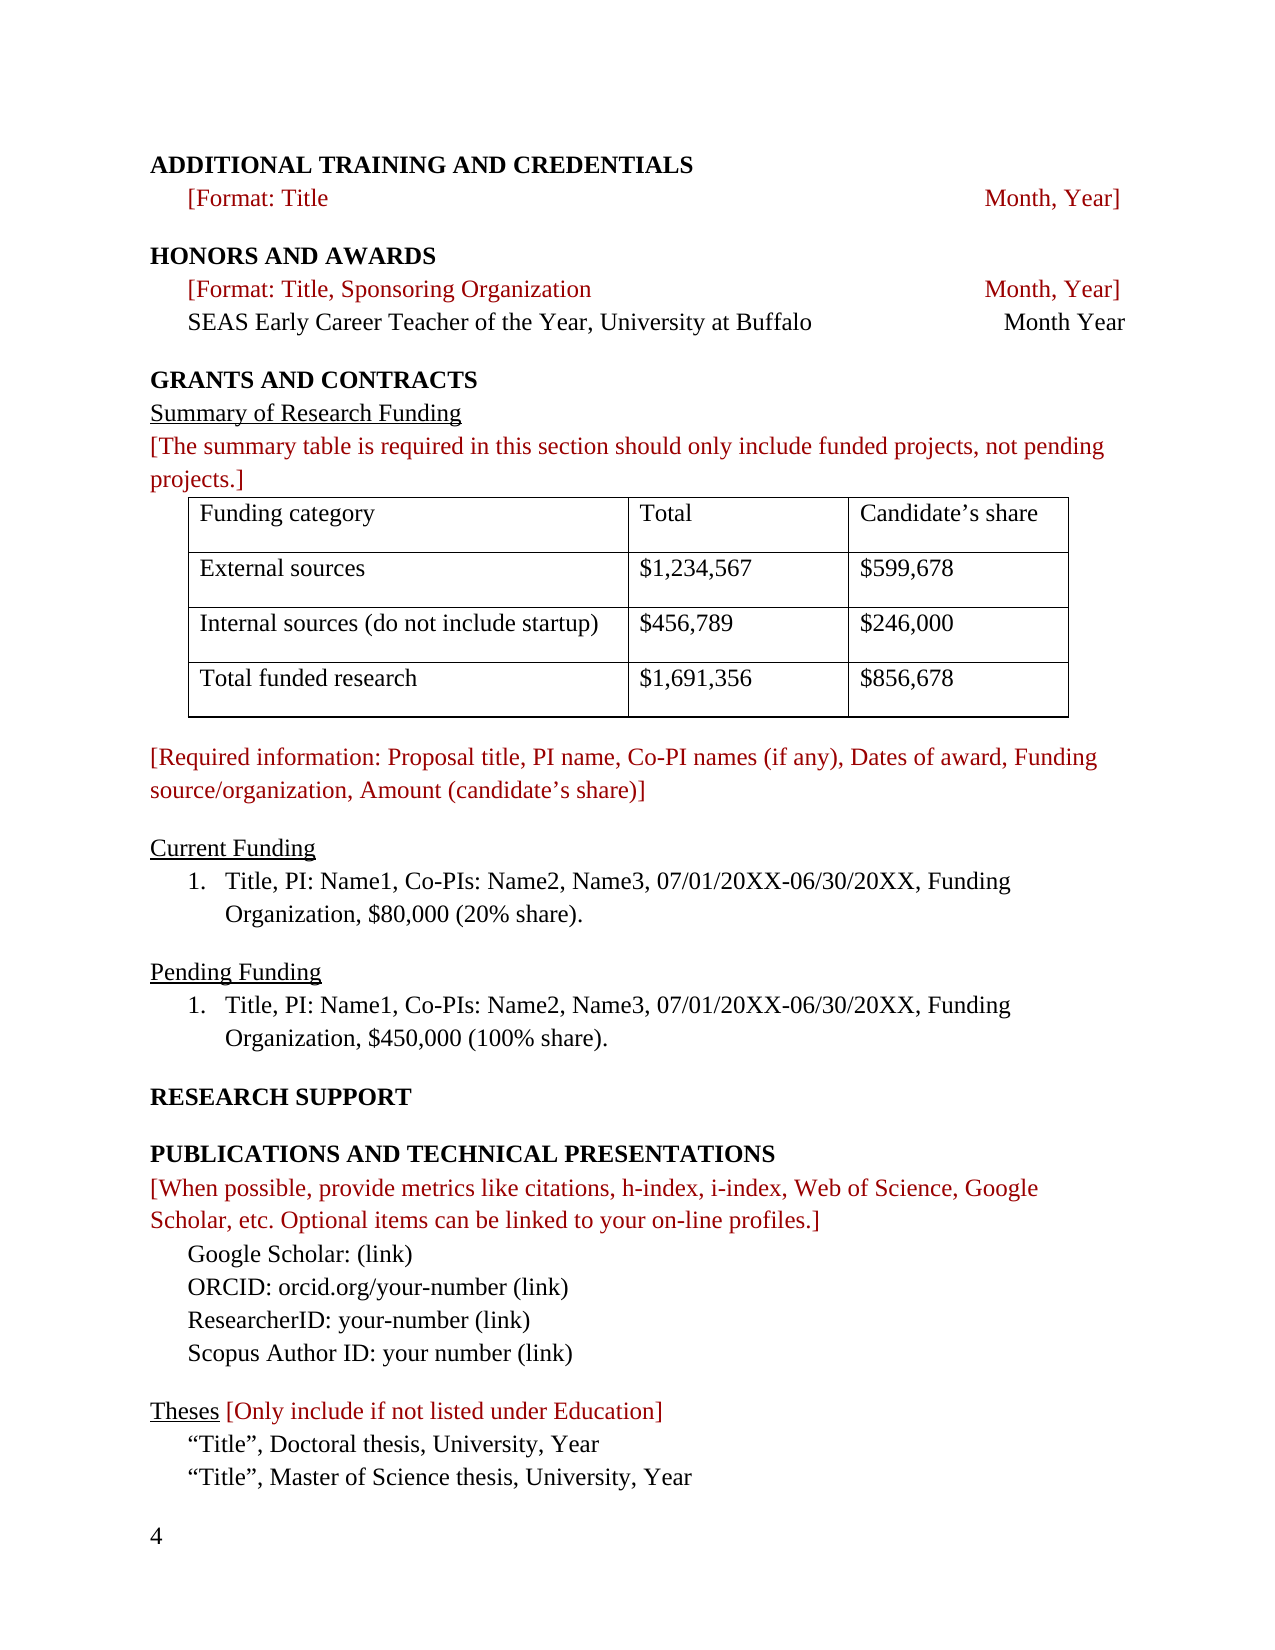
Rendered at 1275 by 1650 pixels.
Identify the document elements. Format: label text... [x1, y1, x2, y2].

text Theses [Only include if not listed under Education] [150, 1396, 1125, 1424]
table_cell Internal sources (do not include startup) [189, 608, 628, 662]
text [Format: Title Month, Year] [187, 183, 1125, 212]
text [Required information: Proposal title, PI name, Co-PI names (if any), Dates of award, Funding source/organization, Amount (candidate’s share)] [150, 742, 1125, 804]
table_cell $1,691,356 [629, 663, 848, 716]
table_cell $246,000 [849, 608, 1068, 662]
text Scopus Author ID: your number (link) [187, 1338, 1125, 1366]
text [The summary table is required in this section should only include funded projects, not pending projects.] [150, 431, 1125, 493]
table_cell External sources [189, 553, 628, 607]
text [Format: Title, Sponsoring Organization Month, Year] [187, 274, 1125, 303]
table_header Funding category [189, 498, 628, 552]
text ORCID: orcid.org/your-number (link) [187, 1272, 1125, 1300]
table_cell $856,678 [849, 663, 1068, 716]
table_cell $456,789 [629, 608, 848, 662]
subtitle Honors and awards [150, 241, 1125, 270]
subtitle Grants and contracts [150, 365, 1125, 394]
table_cell $599,678 [849, 553, 1068, 607]
table_cell Total funded research [189, 663, 628, 716]
text ResearcherID: your-number (link) [187, 1305, 1125, 1333]
table_header Total [629, 498, 848, 552]
table_header Candidate’s share [849, 498, 1068, 552]
subtitle Additional Training and Credentials [150, 150, 1125, 179]
text “Title”, Doctoral thesis, University, Year [187, 1429, 1125, 1457]
table_cell $1,234,567 [629, 553, 848, 607]
text [When possible, provide metrics like citations, h-index, i-index, Web of Science, Google Scholar, etc. Optional items can be linked to your on-line profiles.] [150, 1173, 1125, 1234]
text SEAS Early Career Teacher of the Year, University at Buffalo Month Year [187, 307, 1125, 336]
subtitle Current Funding [150, 833, 1125, 862]
subtitle Summary of Research Funding [150, 398, 1125, 427]
subtitle Pending Funding [150, 957, 1125, 986]
text “Title”, Master of Science thesis, University, Year [187, 1462, 1125, 1491]
list Title, PI: Name1, Co-PIs: Name2, Name3, 07/01/20XX-06/30/20XX, Funding Organization, $450,000 (100% share). [187, 991, 1125, 1052]
subtitle Publications and technical presentations [150, 1139, 1125, 1168]
list Title, PI: Name1, Co-PIs: Name2, Name3, 07/01/20XX-06/30/20XX, Funding Organization, $80,000 (20% share). [187, 866, 1125, 928]
subtitle Research Support [150, 1082, 1125, 1110]
text Google Scholar: (link) [187, 1239, 1125, 1267]
